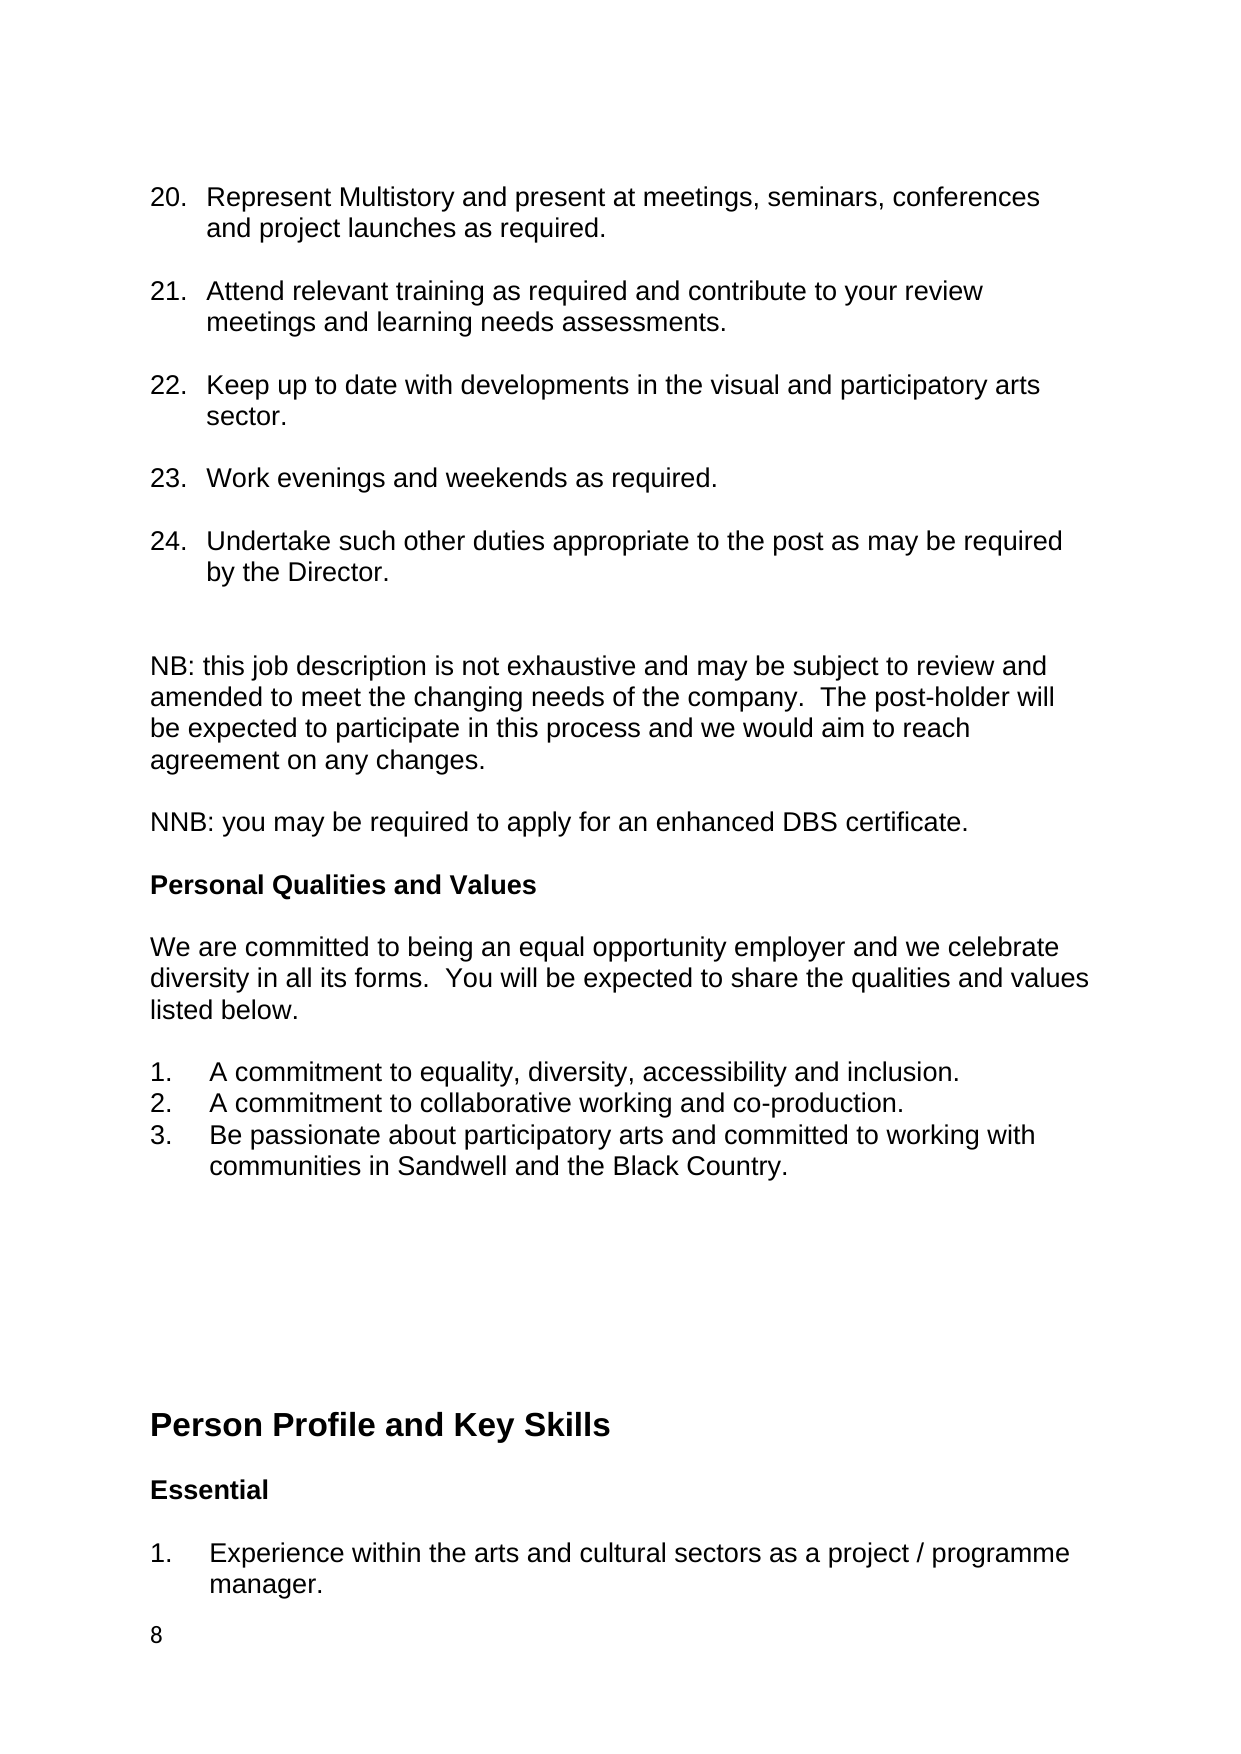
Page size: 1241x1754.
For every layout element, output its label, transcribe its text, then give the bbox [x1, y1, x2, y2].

text NB: this job description is not exhaustive and may be subject to review and amended to meet the changing needs of the company. The post-holder will be expected to participate in this process and we would aim to reach agreement on any changes. [150, 650, 1090, 775]
text Personal Qualities and Values [150, 869, 1090, 900]
list Work evenings and weekends as required. [150, 462, 1090, 494]
text We are committed to being an equal opportunity employer and we celebrate diversity in all its forms. You will be expected to share the qualities and values listed below. [150, 931, 1090, 1025]
list Attend relevant training as required and contribute to your review meetings and learning needs assessments. [150, 275, 1090, 337]
list Experience within the arts and cultural sectors as a project / programme manager. [150, 1537, 1090, 1599]
text Essential [150, 1474, 1090, 1506]
text NNB: you may be required to apply for an enhanced DBS certificate. [150, 806, 1090, 837]
text Person Profile and Key Skills [150, 1405, 1090, 1443]
text 3. Be passionate about participatory arts and committed to working with communities in Sandwell and the Black Country. [150, 1119, 1090, 1181]
list Represent Multistory and present at meetings, seminars, conferences and project launches as required. [150, 181, 1090, 244]
list Undertake such other duties appropriate to the post as may be required by the Director. [150, 525, 1090, 587]
list Keep up to date with developments in the visual and participatory arts sector. [150, 369, 1090, 431]
text 1. A commitment to equality, diversity, accessibility and inclusion. [150, 1056, 1090, 1087]
